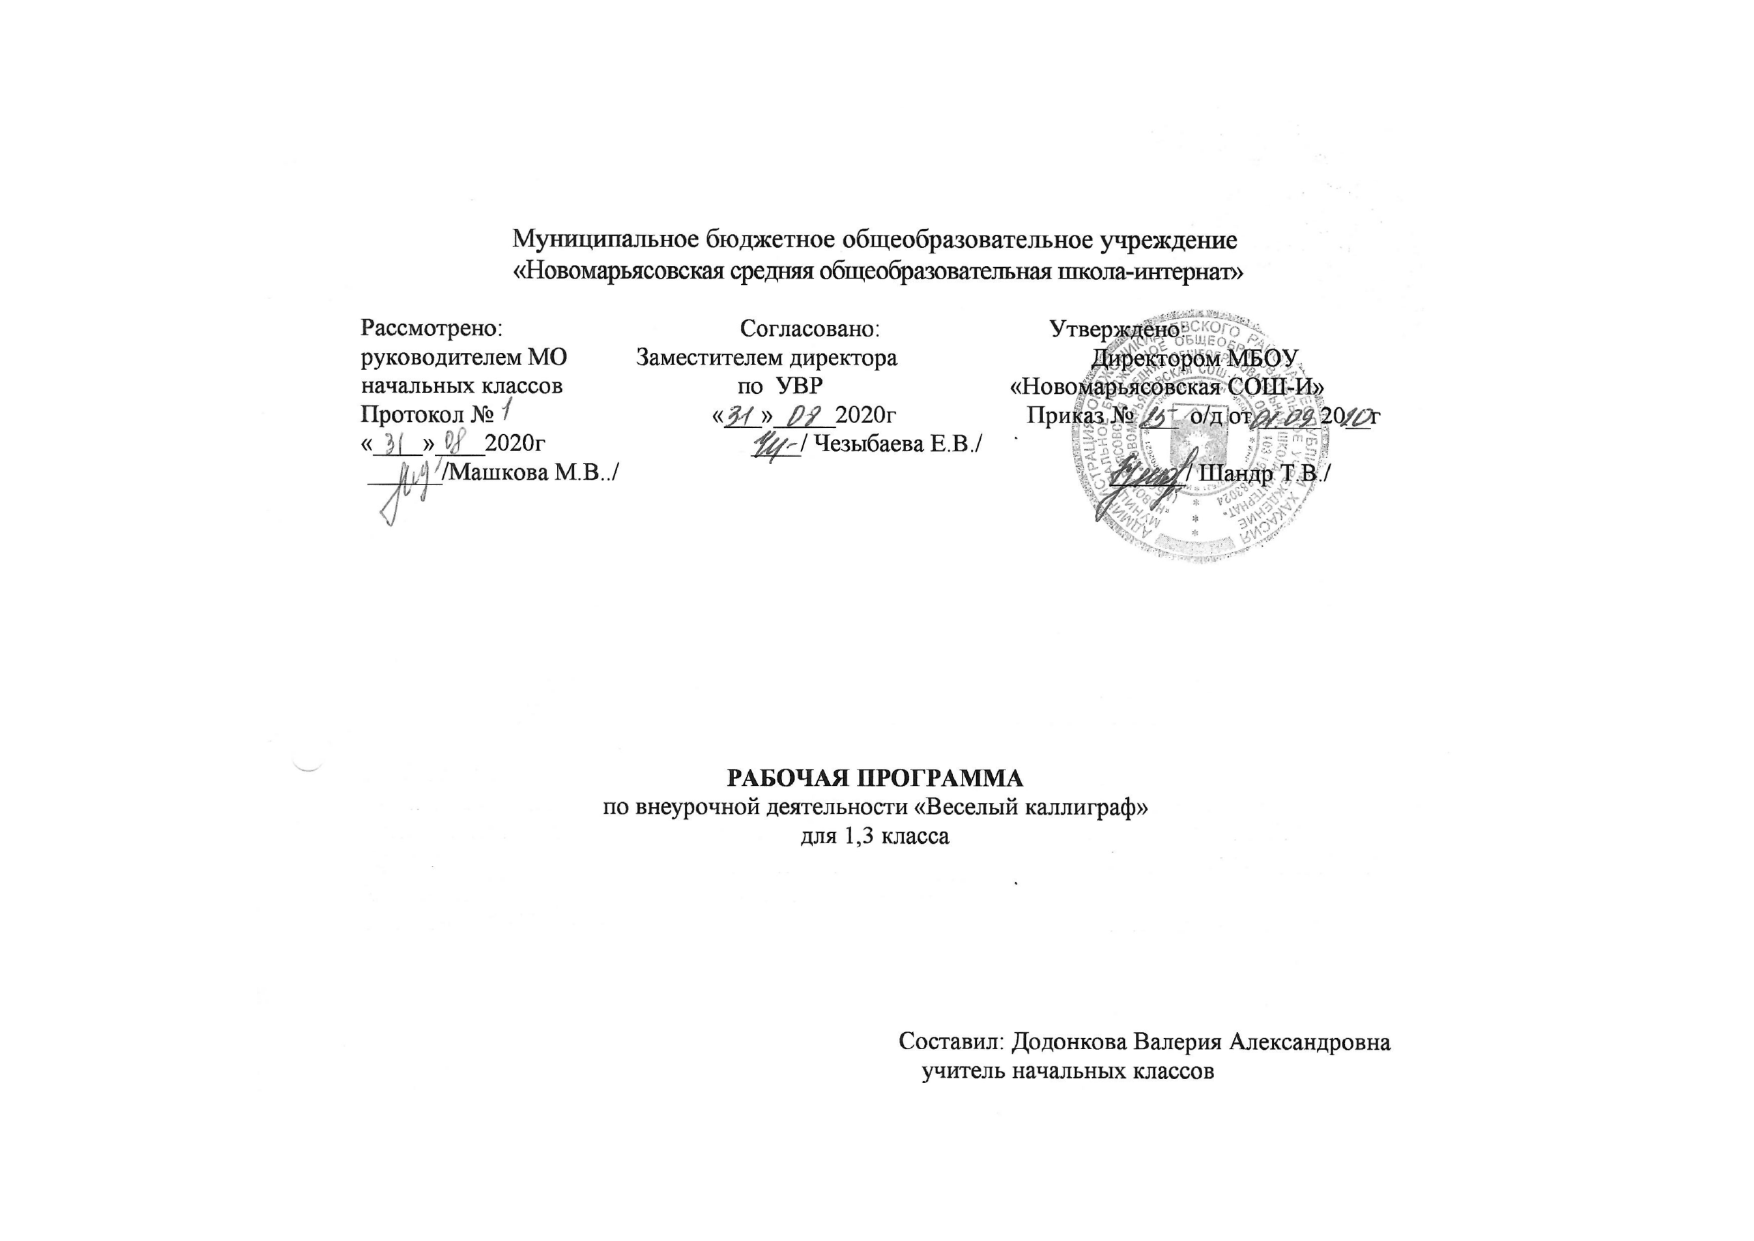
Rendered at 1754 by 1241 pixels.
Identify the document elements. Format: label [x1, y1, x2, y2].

picture [252, 103, 1502, 1152]
